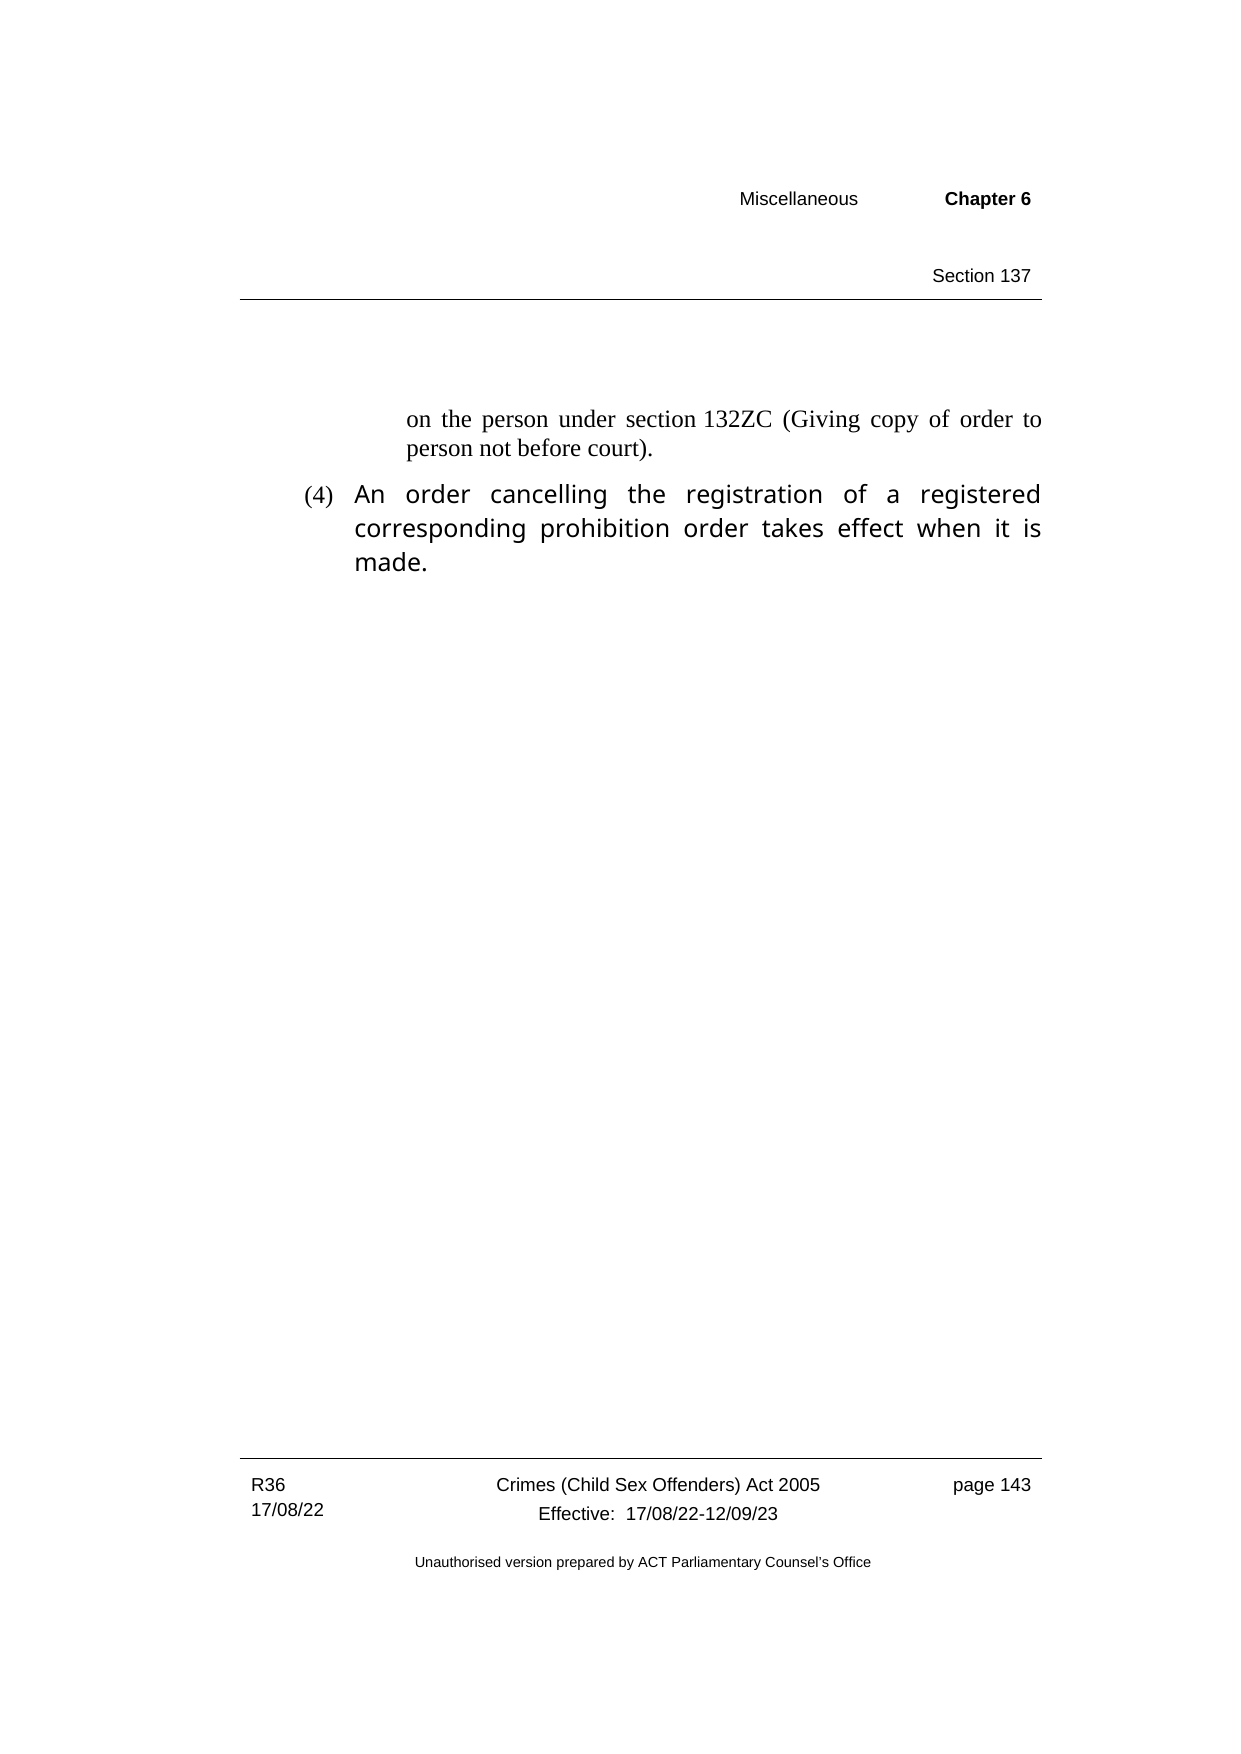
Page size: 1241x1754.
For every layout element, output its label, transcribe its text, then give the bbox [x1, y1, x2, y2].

text (4) An order cancelling the registration of a registered corresponding prohibition order takes effect when it is made. [239, 476, 1042, 578]
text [239, 404, 1042, 462]
